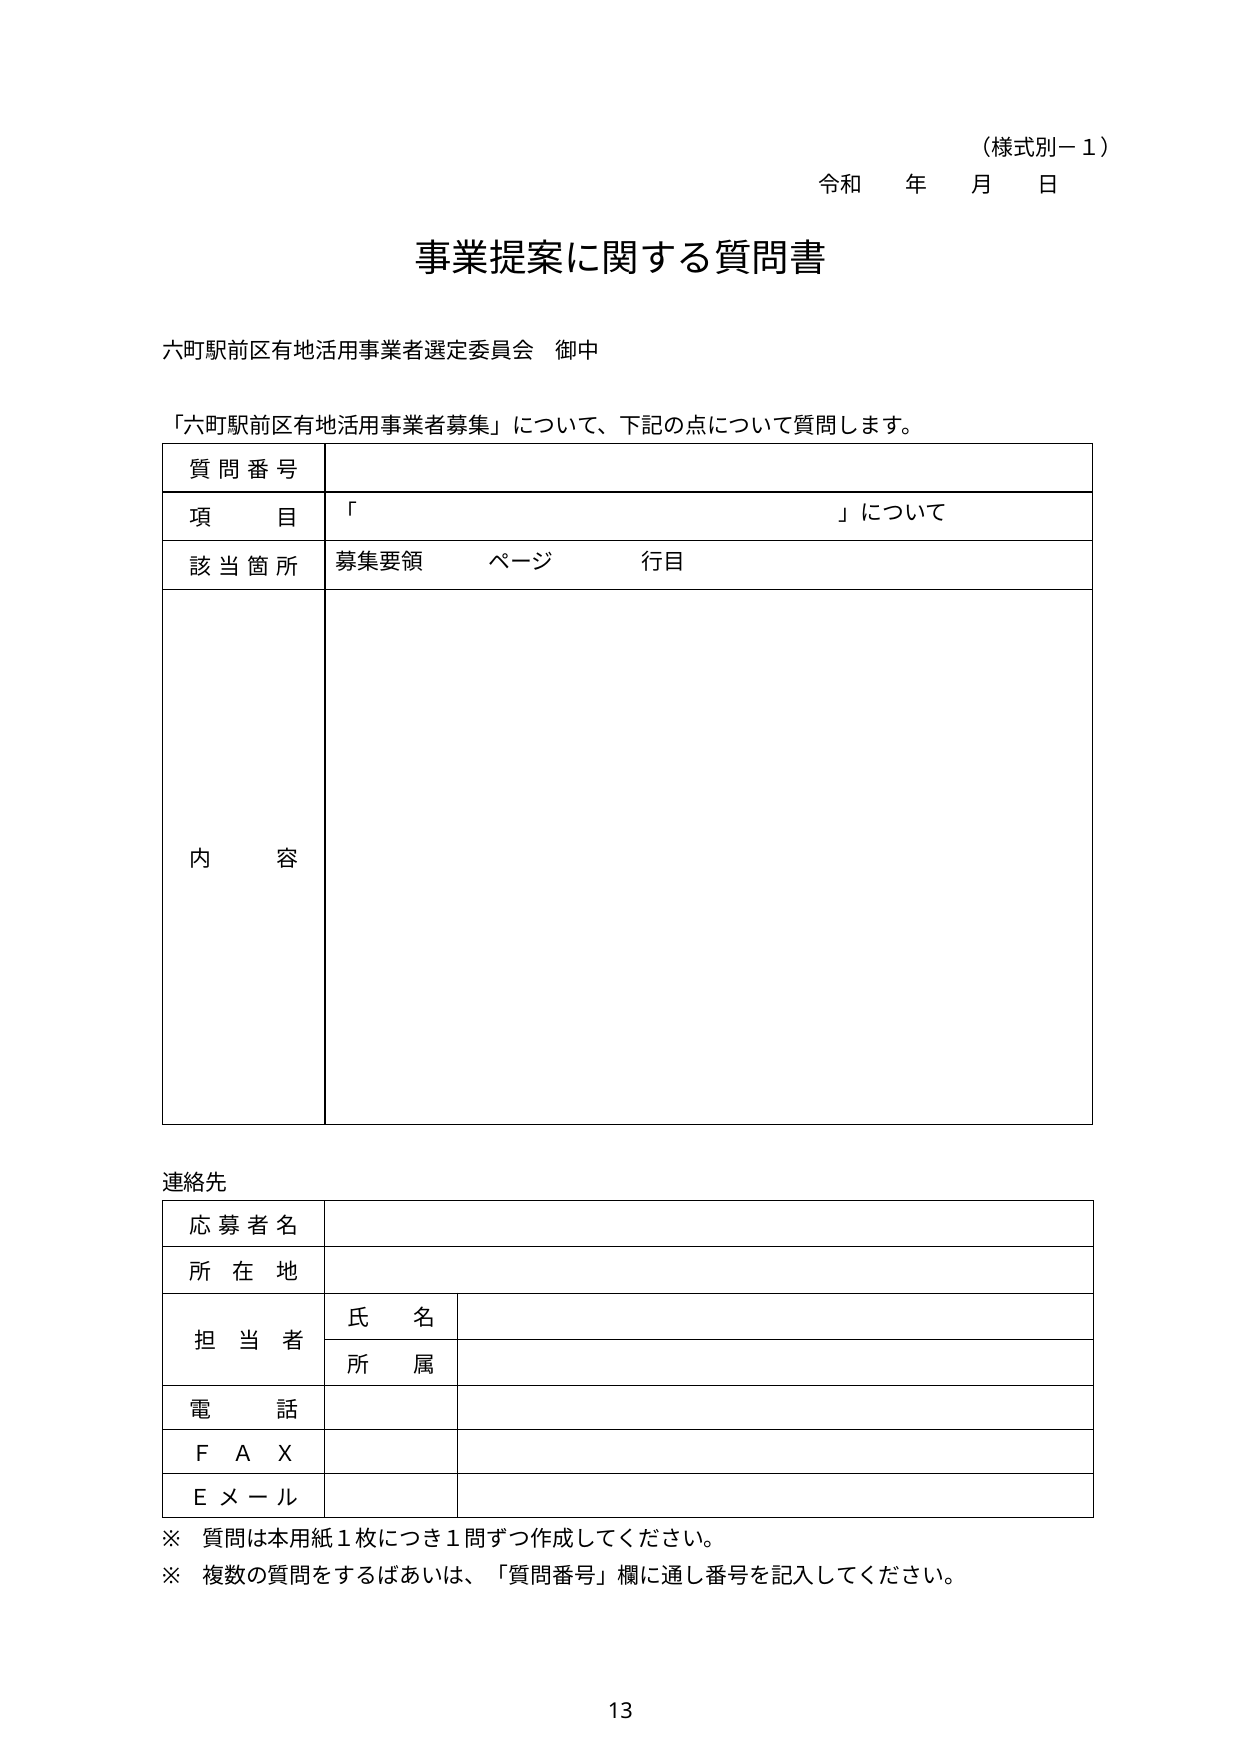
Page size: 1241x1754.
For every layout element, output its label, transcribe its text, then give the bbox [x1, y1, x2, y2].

table_cell Ｆ Ａ Ｘ [163, 1430, 324, 1473]
text 六町駅前区有地活用事業者選定委員会 御中 [118, 330, 1122, 368]
table_cell 項目 [163, 493, 324, 540]
text 「六町駅前区有地活用事業者募集」について、下記の点について質問します。 [118, 405, 1122, 443]
text （様式別－１） [118, 127, 1122, 164]
table_cell Ｅメール [163, 1474, 324, 1517]
text 事業提案に関する質問書 [118, 218, 1122, 293]
table_cell 所在地 [163, 1247, 324, 1292]
text ※ 質問は本用紙１枚につき１問ずつ作成してください。 [118, 1518, 1122, 1556]
table_cell 該当箇所 [163, 541, 324, 588]
table_cell [458, 1430, 1093, 1473]
table_header 質問番号 [163, 444, 324, 491]
table_cell 氏 名 [325, 1294, 457, 1339]
table_cell [458, 1474, 1093, 1517]
table_cell [458, 1386, 1093, 1429]
table_cell [458, 1340, 1093, 1385]
table_cell [326, 590, 1092, 1124]
text ※ 複数の質問をするばあいは、「質問番号」欄に通し番号を記入してください。 [118, 1556, 1122, 1593]
table_cell 「 」について [326, 493, 1092, 540]
table_cell [325, 1386, 457, 1429]
table_cell 募集要領 ページ 行目 [326, 541, 1092, 588]
text 令和 年 月 日 [118, 164, 1122, 202]
table_cell 内容 [163, 590, 324, 1124]
text 連絡先 [118, 1162, 1122, 1200]
table_cell 担当者 [163, 1294, 324, 1385]
table_cell 所 属 [325, 1340, 457, 1385]
table_cell 電 話 [163, 1386, 324, 1429]
table_header 応募者名 [163, 1201, 324, 1246]
table_cell [325, 1247, 1093, 1292]
table_cell [325, 1430, 457, 1473]
table_cell [325, 1474, 457, 1517]
table_cell [458, 1294, 1093, 1339]
table_header [325, 1201, 1093, 1246]
table_header [326, 444, 1092, 491]
